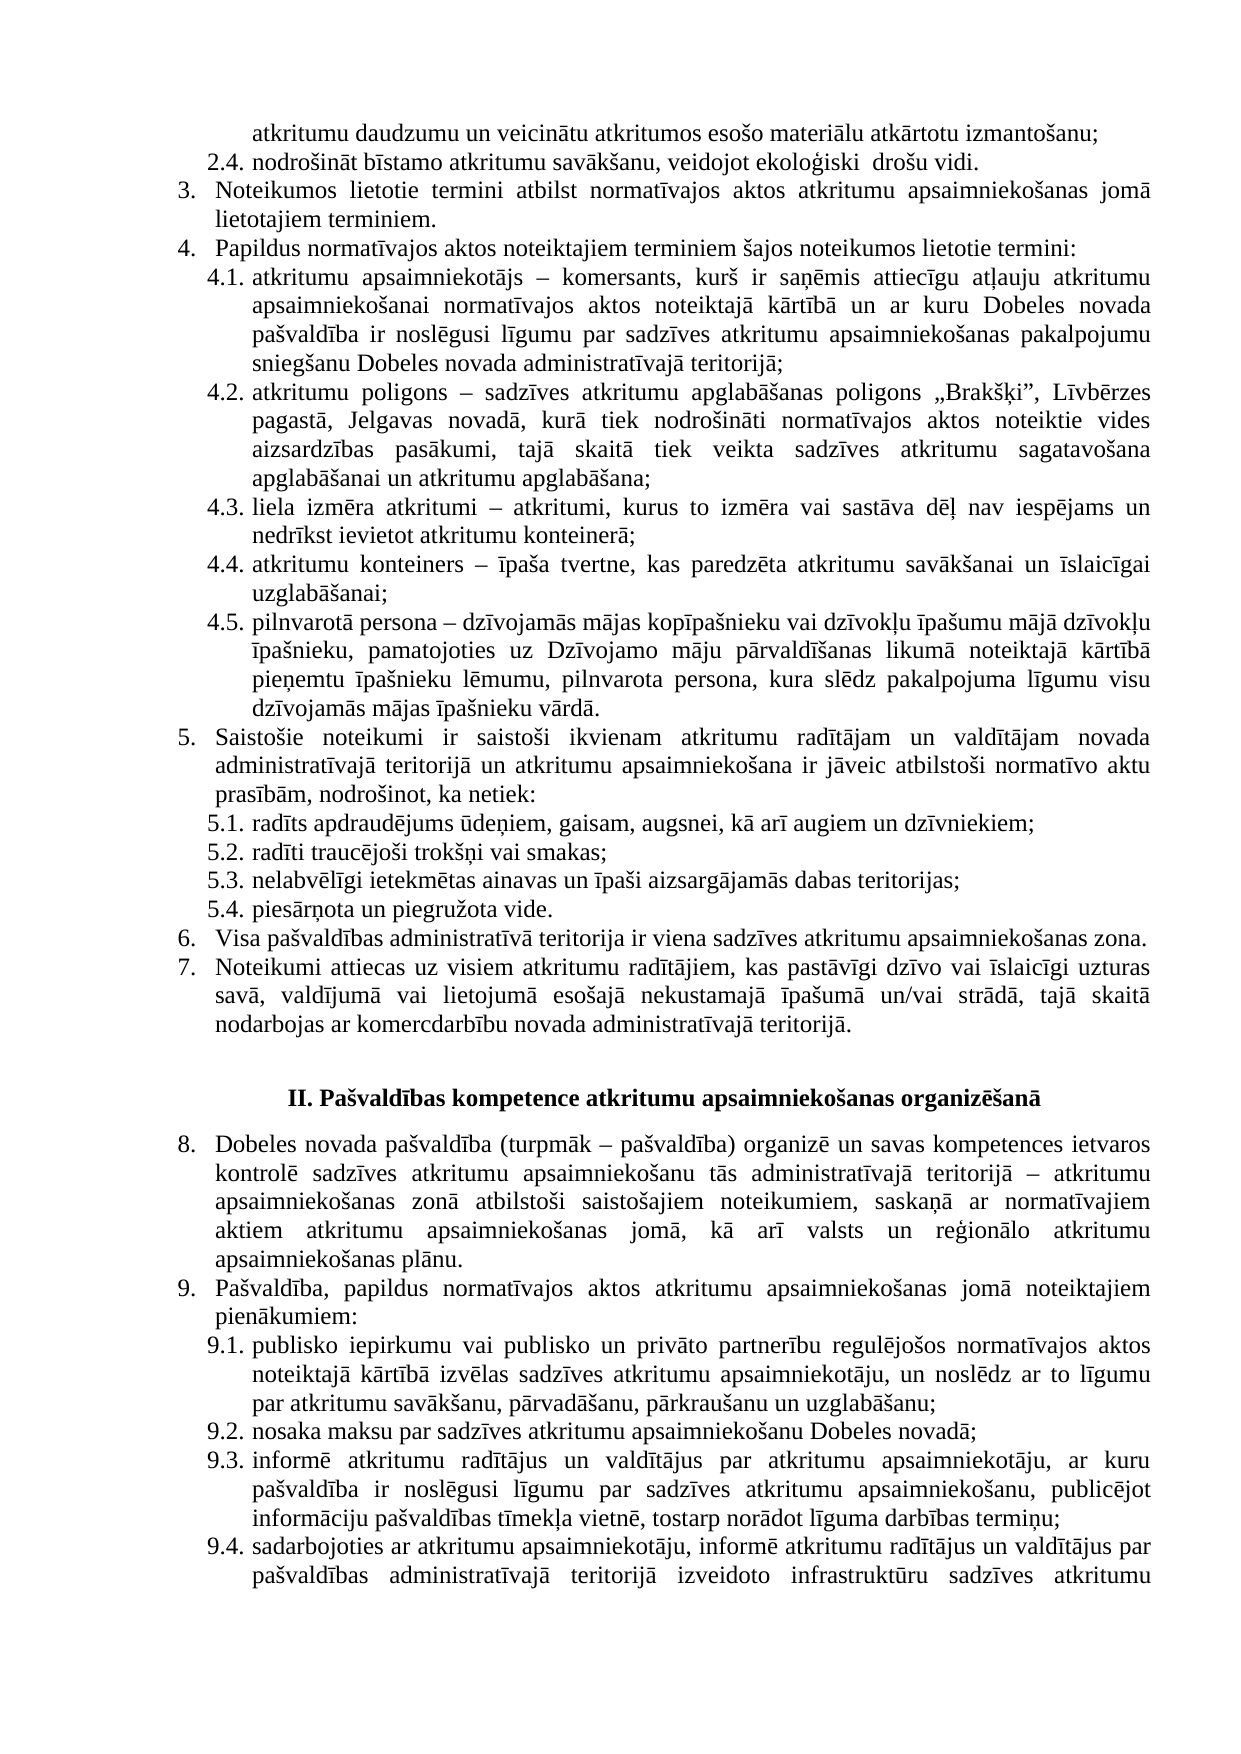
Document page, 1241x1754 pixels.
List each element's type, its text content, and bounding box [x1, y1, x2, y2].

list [207, 118, 1152, 147]
list nodrošināt bīstamo atkritumu savākšanu, veidojot ekoloģiski drošu vidi. [207, 147, 1152, 176]
list piesārņota un piegružota vide. [207, 894, 1152, 923]
list atkritumu konteiners – īpaša tvertne, kas paredzēta atkritumu savākšanai un īslaicīgai uzglabāšanai; [207, 549, 1152, 607]
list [207, 1531, 1152, 1589]
list nelabvēlīgi ietekmētas ainavas un īpaši aizsargājamās dabas teritorijas; [207, 866, 1152, 894]
list Papildus normatīvajos aktos noteiktajiem terminiem šajos noteikumos lietotie termini: [177, 233, 1152, 262]
list radīts apdraudējums ūdeņiem, gaisam, augsnei, kā arī augiem un dzīvniekiem; [207, 808, 1152, 837]
list Dobeles novada pašvaldība (turpmāk – pašvaldība) organizē un savas kompetences ietvaros kontrolē sadzīves atkritumu apsaimniekošanu tās administratīvajā teritorijā – atkritumu apsaimniekošanas zonā atbilstoši saistošajiem noteikumiem, saskaņā ar normatīvajiem aktiem atkritumu apsaimniekošanas jomā, kā arī valsts un reģionālo atkritumu apsaimniekošanas plānu. [177, 1129, 1152, 1273]
list pilnvarotā persona – dzīvojamās mājas kopīpašnieku vai dzīvokļu īpašumu mājā dzīvokļu īpašnieku, pamatojoties uz Dzīvojamo māju pārvaldīšanas likumā noteiktajā kārtībā pieņemtu īpašnieku lēmumu, pilnvarota persona, kura slēdz pakalpojuma līgumu visu dzīvojamās mājas īpašnieku vārdā. [207, 607, 1152, 722]
list atkritumu apsaimniekotājs – komersants, kurš ir saņēmis attiecīgu atļauju atkritumu apsaimniekošanai normatīvajos aktos noteiktajā kārtībā un ar kuru Dobeles novada pašvaldība ir noslēgusi līgumu par sadzīves atkritumu apsaimniekošanas pakalpojumu sniegšanu Dobeles novada administratīvajā teritorijā; [207, 262, 1152, 377]
list radīti traucējoši trokšņi vai smakas; [207, 837, 1152, 866]
text II. Pašvaldības kompetence atkritumu apsaimniekošanas organizēšanā [177, 1083, 1152, 1112]
list informē atkritumu radītājus un valdītājus par atkritumu apsaimniekotāju, ar kuru pašvaldība ir noslēgusi līgumu par sadzīves atkritumu apsaimniekošanu, publicējot informāciju pašvaldības tīmekļa vietnē, tostarp norādot līguma darbības termiņu; [207, 1445, 1152, 1531]
list Noteikumi attiecas uz visiem atkritumu radītājiem, kas pastāvīgi dzīvo vai īslaicīgi uzturas savā, valdījumā vai lietojumā esošajā nekustamajā īpašumā un/vai strādā, tajā skaitā nodarbojas ar komercdarbību novada administratīvajā teritorijā. [177, 952, 1152, 1038]
list publisko iepirkumu vai publisko un privāto partnerību regulējošos normatīvajos aktos noteiktajā kārtībā izvēlas sadzīves atkritumu apsaimniekotāju, un noslēdz ar to līgumu par atkritumu savākšanu, pārvadāšanu, pārkraušanu un uzglabāšanu; [207, 1330, 1152, 1416]
list atkritumu poligons – sadzīves atkritumu apglabāšanas poligons „Brakšķi”, Līvbērzes pagastā, Jelgavas novadā, kurā tiek nodrošināti normatīvajos aktos noteiktie vides aizsardzības pasākumi, tajā skaitā tiek veikta sadzīves atkritumu sagatavošana apglabāšanai un atkritumu apglabāšana; [207, 377, 1152, 492]
list Noteikumos lietotie termini atbilst normatīvajos aktos atkritumu apsaimniekošanas jomā lietotajiem terminiem. [177, 176, 1152, 233]
list Saistošie noteikumi ir saistoši ikvienam atkritumu radītājam un valdītājam novada administratīvajā teritorijā un atkritumu apsaimniekošana ir jāveic atbilstoši normatīvo aktu prasībām, nodrošinot, ka netiek: [177, 722, 1152, 808]
list Visa pašvaldības administratīvā teritorija ir viena sadzīves atkritumu apsaimniekošanas zona. [177, 923, 1152, 952]
list Pašvaldība, papildus normatīvajos aktos atkritumu apsaimniekošanas jomā noteiktajiem pienākumiem: [177, 1273, 1152, 1330]
list liela izmēra atkritumi – atkritumi, kurus to izmēra vai sastāva dēļ nav iespējams un nedrīkst ievietot atkritumu konteinerā; [207, 492, 1152, 549]
list nosaka maksu par sadzīves atkritumu apsaimniekošanu Dobeles novadā; [207, 1416, 1152, 1445]
